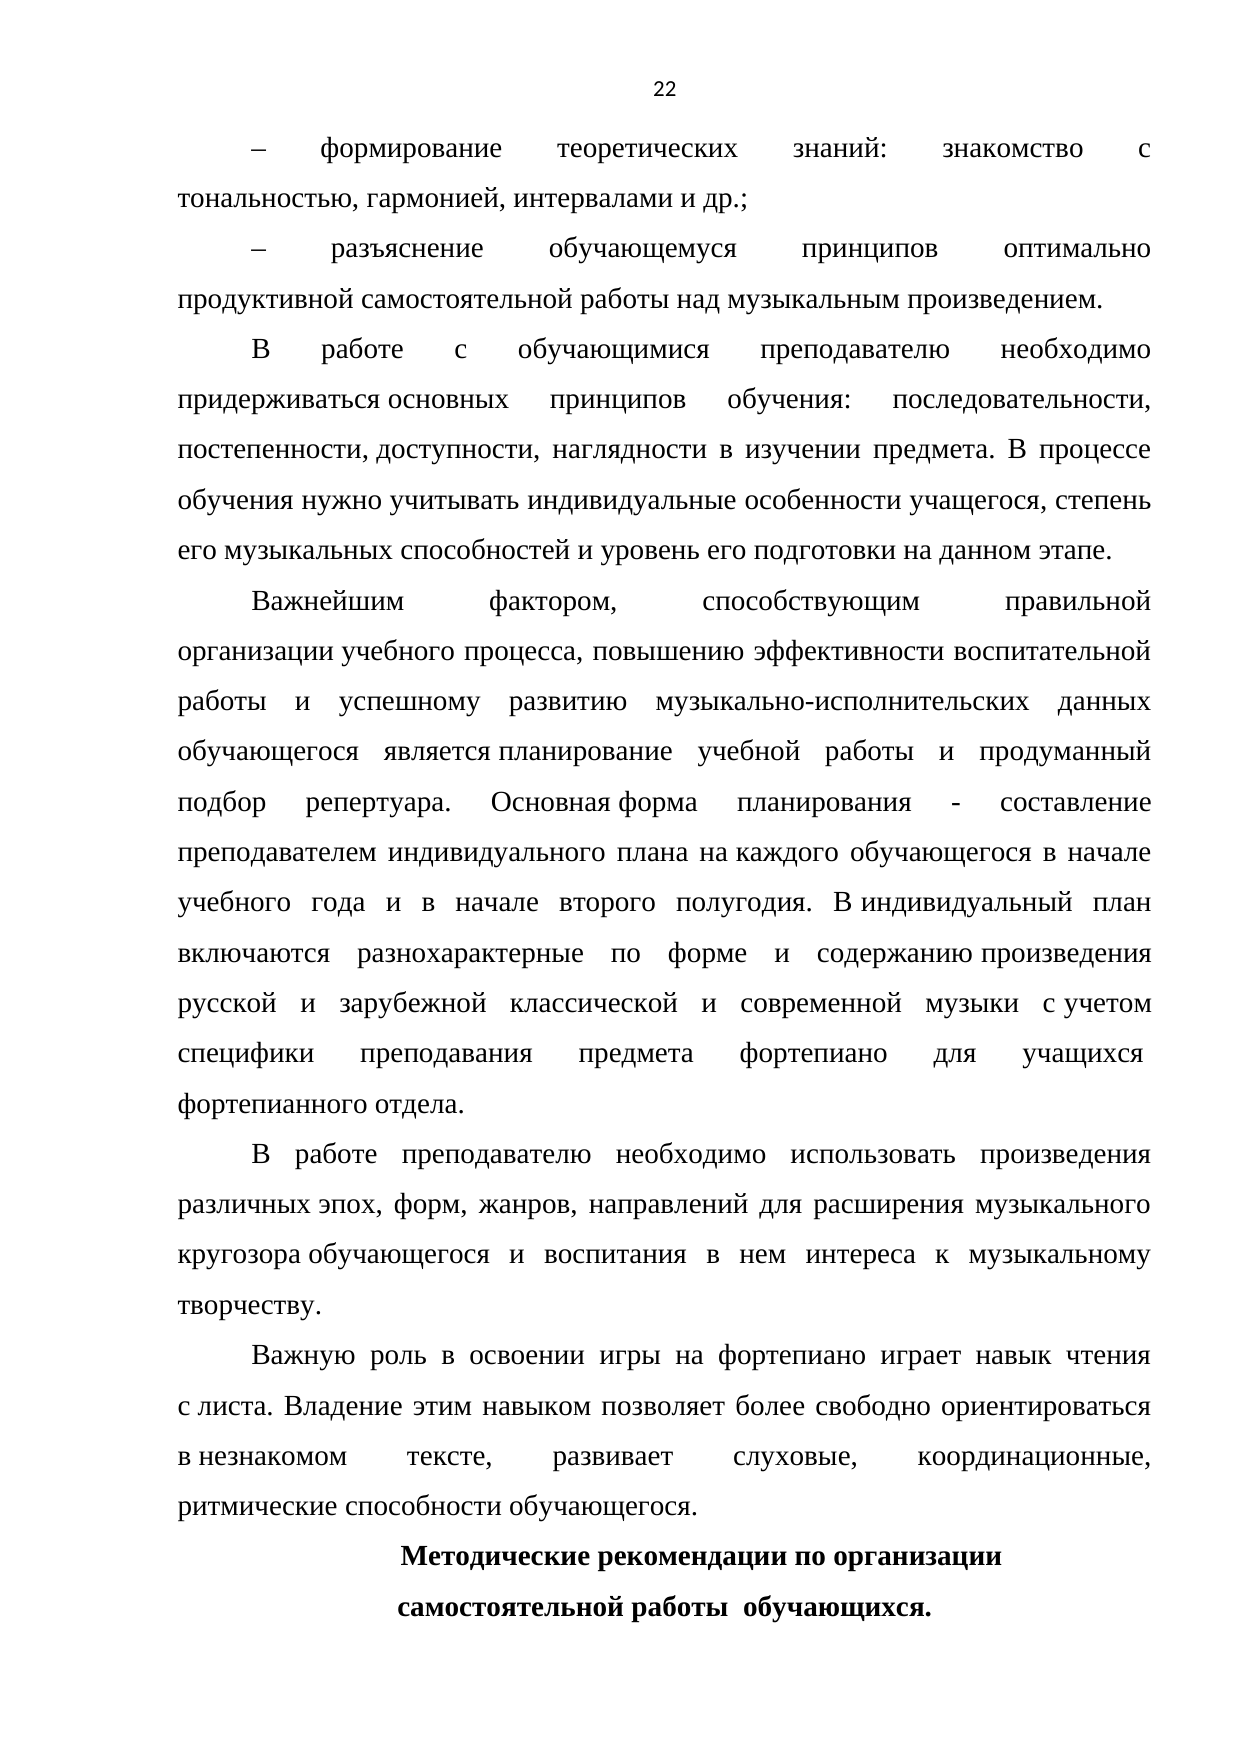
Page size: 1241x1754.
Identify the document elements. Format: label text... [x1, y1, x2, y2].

text Важнейшим фактором, способствующим правильной организации учебного процесса, повышению эффективности воспитательной работы и успешному развитию музыкально-исполнительских данных обучающегося является планирование учебной работы и продуманный подбор репертуара. Основная форма планирования - составление преподавателем индивидуального плана на каждого обучающегося в начале учебного года и в начале второго полугодия. В индивидуальный план включаются разнохарактерные по форме и содержанию произведения русской и зарубежной классической и современной музыки с учетом специфики преподавания предмета фортепиано для учащихся фортепианного отдела. [177, 583, 1152, 1119]
text В работе с обучающимися преподавателю необходимо придерживаться основных принципов обучения: последовательности, постепенности, доступности, наглядности в изучении предмета. В процессе обучения нужно учитывать индивидуальные особенности учащегося, степень его музыкальных способностей и уровень его подготовки на данном этапе. [177, 331, 1152, 566]
text – разъяснение обучающемуся принципов оптимально продуктивной самостоятельной работы над музыкальным произведением. [177, 230, 1152, 314]
text Методические рекомендации по организации самостоятельной работы обучающихся. [177, 1538, 1152, 1622]
text – формирование теоретических знаний: знакомство с тональностью, гармонией, интервалами и др.; [177, 130, 1152, 214]
text В работе преподавателю необходимо использовать произведения различных эпох, форм, жанров, направлений для расширения музыкального кругозора обучающегося и воспитания в нем интереса к музыкальному творчеству. [177, 1136, 1152, 1321]
text Важную роль в освоении игры на фортепиано играет навык чтения с листа. Владение этим навыком позволяет более свободно ориентироваться в незнакомом тексте, развивает слуховые, координационные, ритмические способности обучающегося. [177, 1337, 1152, 1522]
